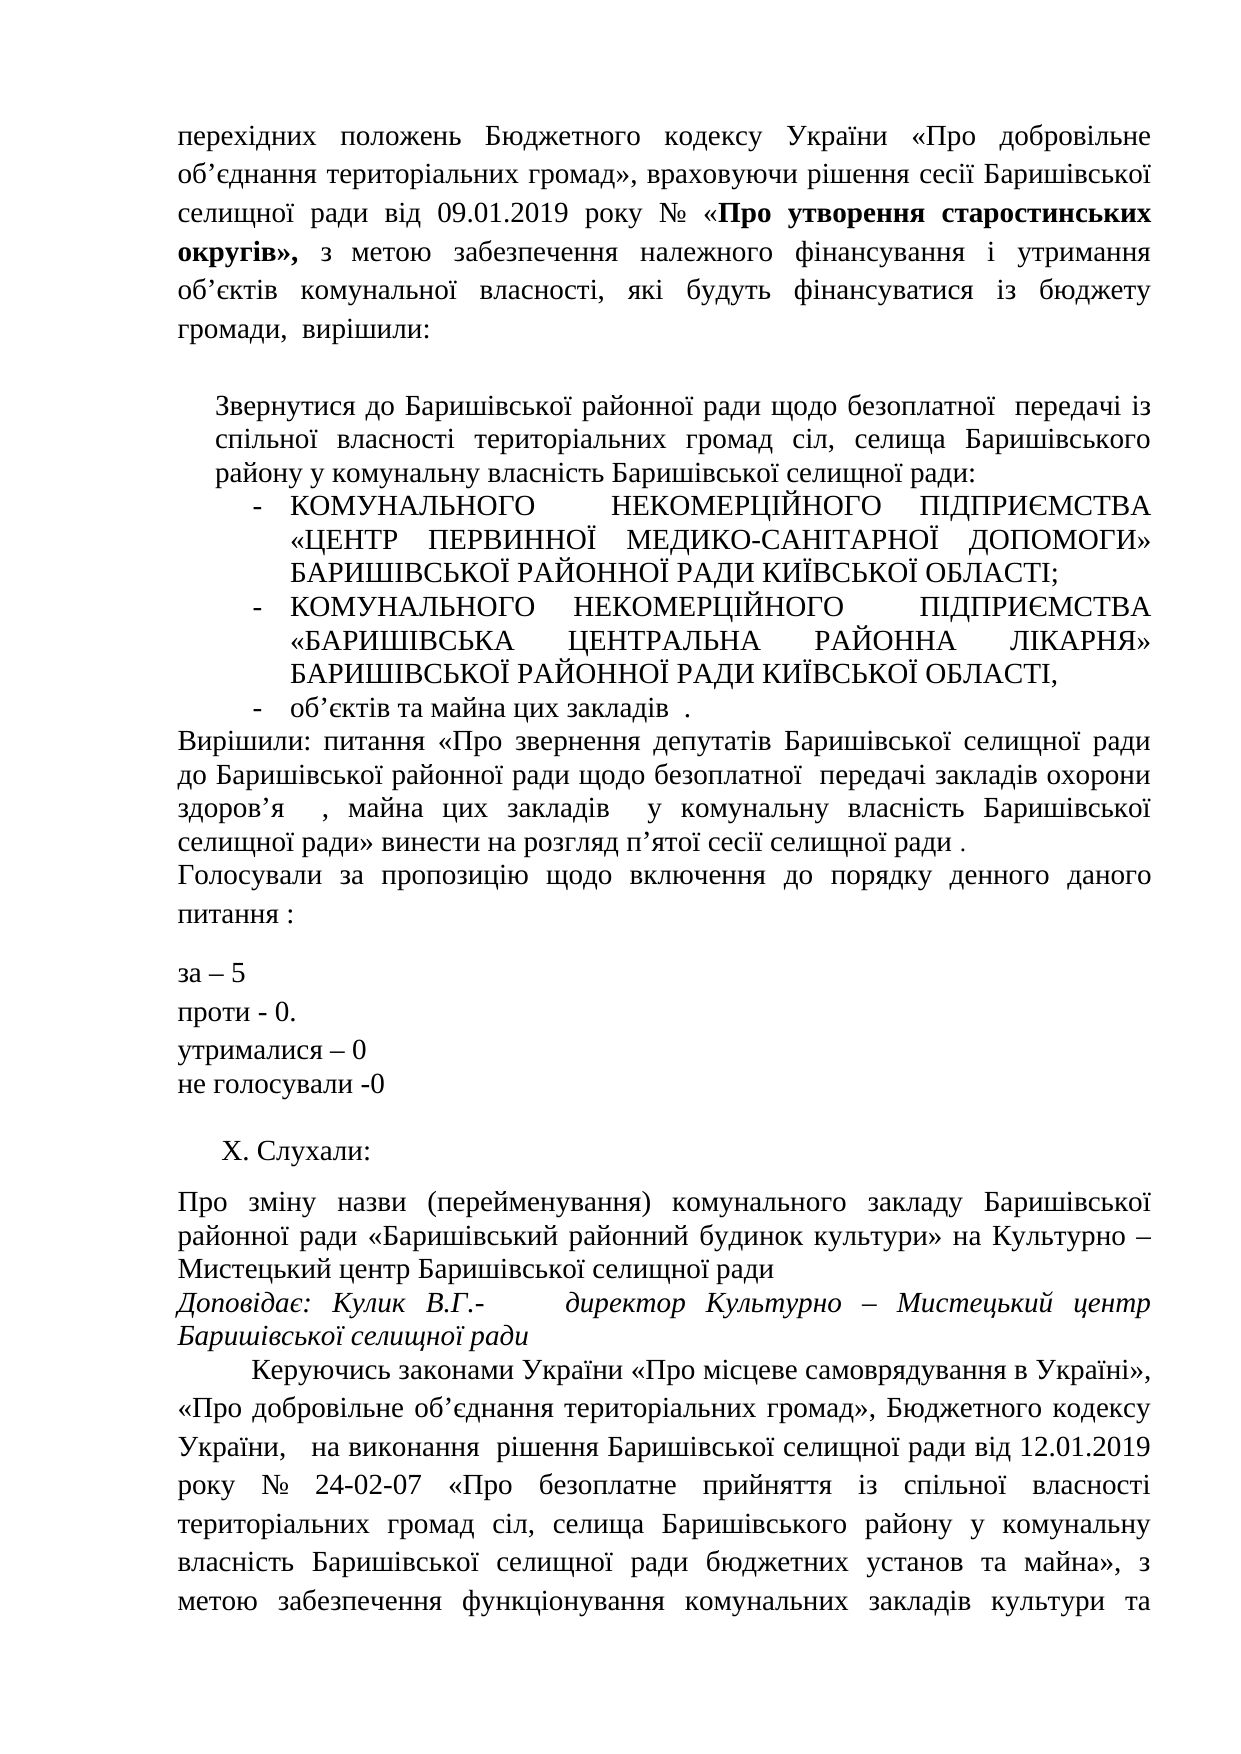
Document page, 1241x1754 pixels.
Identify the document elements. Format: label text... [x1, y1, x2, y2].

text за – 5 [177, 955, 1152, 989]
list об’єктів та майна цих закладів . [252, 690, 1152, 723]
list утрималися – 0 [177, 1032, 1152, 1066]
list не голосували -0 [177, 1066, 1152, 1099]
text Голосували за пропозицію щодо включення до порядку денного даного питання : [177, 857, 1152, 929]
list КОМУНАЛЬНОГО НЕКОМЕРЦІЙНОГО ПІДПРИЄМСТВА «БАРИШІВСЬКА ЦЕНТРАЛЬНА РАЙОННА ЛІКАРНЯ» БАРИШІВСЬКОЇ РАЙОННОЇ РАДИ КИЇВСЬКОЇ ОБЛАСТІ, [252, 589, 1152, 690]
list КОМУНАЛЬНОГО НЕКОМЕРЦІЙНОГО ПІДПРИЄМСТВА «ЦЕНТР ПЕРВИННОЇ МЕДИКО-САНІТАРНОЇ ДОПОМОГИ» БАРИШІВСЬКОЇ РАЙОННОЇ РАДИ КИЇВСЬКОЇ ОБЛАСТІ; [252, 488, 1152, 589]
text проти - 0. [177, 994, 1152, 1027]
list Звернутися до Баришівської районної ради щодо безоплатної передачі із спільної власності територіальних громад сіл, селища Баришівського району у комунальну власність Баришівської селищної ради: [215, 388, 1152, 488]
list Х. Слухали: [221, 1133, 1152, 1167]
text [177, 118, 1152, 344]
text Доповідає: Кулик В.Г.- директор Культурно – Мистецький центр Баришівської селищної ради [177, 1285, 1152, 1352]
text Вирішили: питання «Про звернення депутатів Баришівської селищної ради до Баришівської районної ради щодо безоплатної передачі закладів охорони здоров’я , майна цих закладів у комунальну власність Баришівської селищної ради» винести на розгляд п’ятої сесії селищної ради . [177, 723, 1152, 857]
text Про зміну назви (перейменування) комунального закладу Баришівської районної ради «Баришівський районний будинок культури» на Культурно – Мистецький центр Баришівської селищної ради [177, 1184, 1152, 1285]
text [177, 1352, 1152, 1617]
